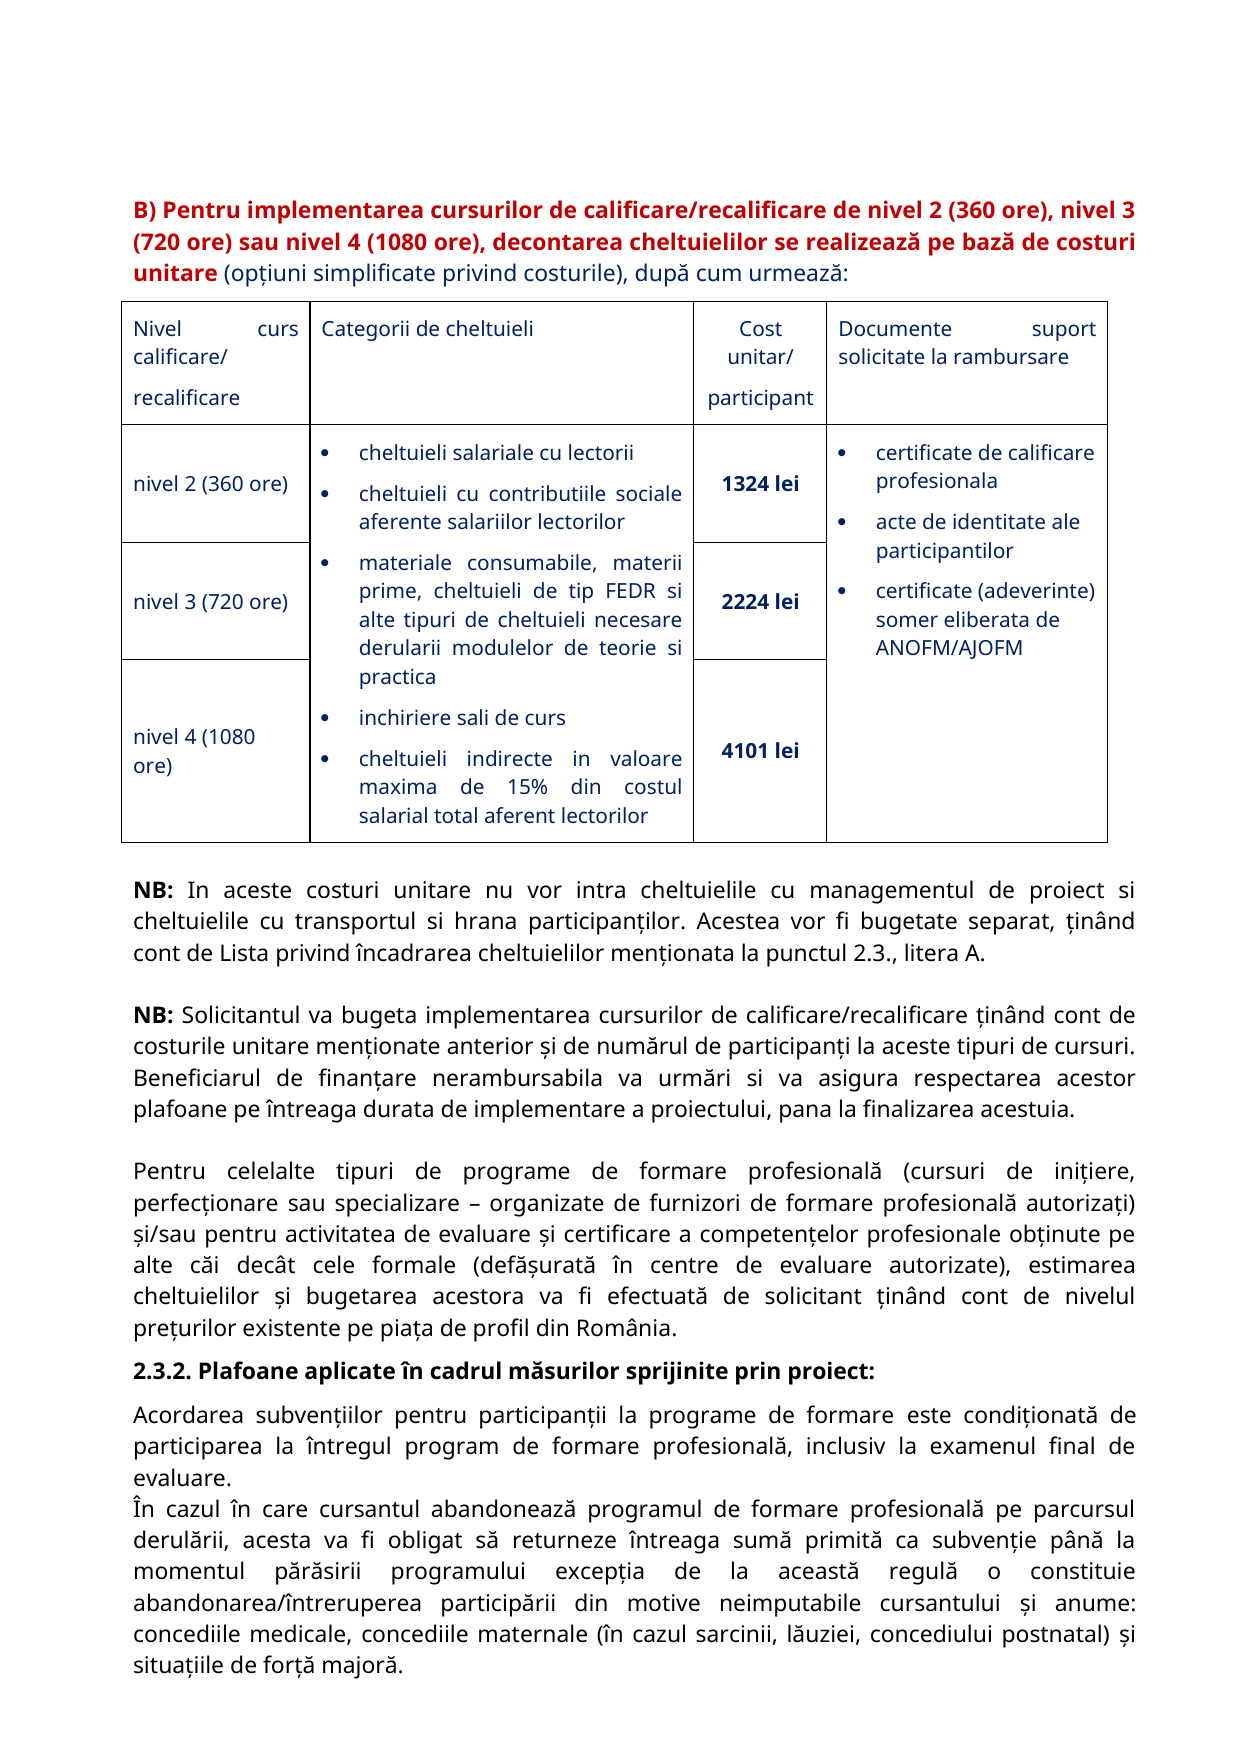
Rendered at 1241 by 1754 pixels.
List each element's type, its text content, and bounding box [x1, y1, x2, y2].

table_header Documente suport solicitate la rambursare [827, 302, 1107, 424]
table_cell 2224 lei [694, 543, 826, 659]
text NB: In aceste costuri unitare nu vor intra cheltuielile cu managementul de proiect si cheltuielile cu transportul si hrana participanților. Acestea vor fi bugetate separat, ținând cont de Lista privind încadrarea cheltuielilor menționata la punctul 2.3., litera A. [133, 874, 1137, 968]
table_cell 4101 lei [694, 660, 826, 842]
table_cell nivel 3 (720 ore) [122, 543, 309, 659]
table_cell cheltuieli salariale cu lectorii cheltuieli cu contributiile sociale aferente salariilor lectorilor materiale consumabile, materii prime, cheltuieli de tip FEDR si alte tipuri de cheltuieli necesare derularii modulelor de teorie si practica inchiriere sali de curs cheltuieli indirecte in valoare maxima de 15% din costul salarial total aferent lectorilor [311, 425, 693, 842]
subtitle Pentru celelalte tipuri de programe de formare profesională (cursuri de inițiere, perfecționare sau specializare – organizate de furnizori de formare profesională autorizați) și/sau pentru activitatea de evaluare și certificare a competențelor profesionale obținute pe alte căi decât cele formale (defășurată în centre de evaluare autorizate), estimarea cheltuielilor și bugetarea acestora va fi efectuată de solicitant ținând cont de nivelul prețurilor existente pe piața de profil din România. [133, 1155, 1137, 1343]
table_cell nivel 2 (360 ore) [122, 425, 309, 542]
table_header Cost unitar/ participant [694, 302, 826, 424]
table_header Categorii de cheltuieli [311, 302, 693, 424]
text NB: Solicitantul va bugeta implementarea cursurilor de calificare/recalificare ținând cont de costurile unitare menționate anterior și de numărul de participanți la aceste tipuri de cursuri. Beneficiarul de finanțare nerambursabila va urmări si va asigura respectarea acestor plafoane pe întreaga durata de implementare a proiectului, pana la finalizarea acestuia. [133, 999, 1137, 1124]
text B) Pentru implementarea cursurilor de calificare/recalificare de nivel 2 (360 ore), nivel 3 (720 ore) sau nivel 4 (1080 ore), decontarea cheltuielilor se realizează pe bază de costuri unitare (opțiuni simplificate privind costurile), după cum urmează: [133, 194, 1137, 288]
text În cazul în care cursantul abandonează programul de formare profesională pe parcursul derulării, acesta va fi obligat să returneze întreaga sumă primită ca subvenție până la momentul părăsirii programului excepția de la această regulă o constituie abandonarea/întreruperea participării din motive neimputabile cursantului şi anume: concediile medicale, concediile maternale (în cazul sarcinii, lăuziei, concediului postnatal) şi situațiile de forță majoră. [133, 1493, 1137, 1680]
subtitle 2.3.2. Plafoane aplicate în cadrul măsurilor sprijinite prin proiect: [133, 1355, 1137, 1386]
text Acordarea subvențiilor pentru participanții la programe de formare este condiționată de participarea la întregul program de formare profesională, inclusiv la examenul final de evaluare. [133, 1399, 1137, 1493]
table_cell 1324 lei [694, 425, 826, 542]
table_cell nivel 4 (1080 ore) [122, 660, 309, 842]
table_header Nivel curs calificare/ recalificare [122, 302, 309, 424]
table_cell certificate de calificare profesionala acte de identitate ale participantilor certificate (adeverinte) somer eliberata de ANOFM/AJOFM [827, 425, 1107, 842]
